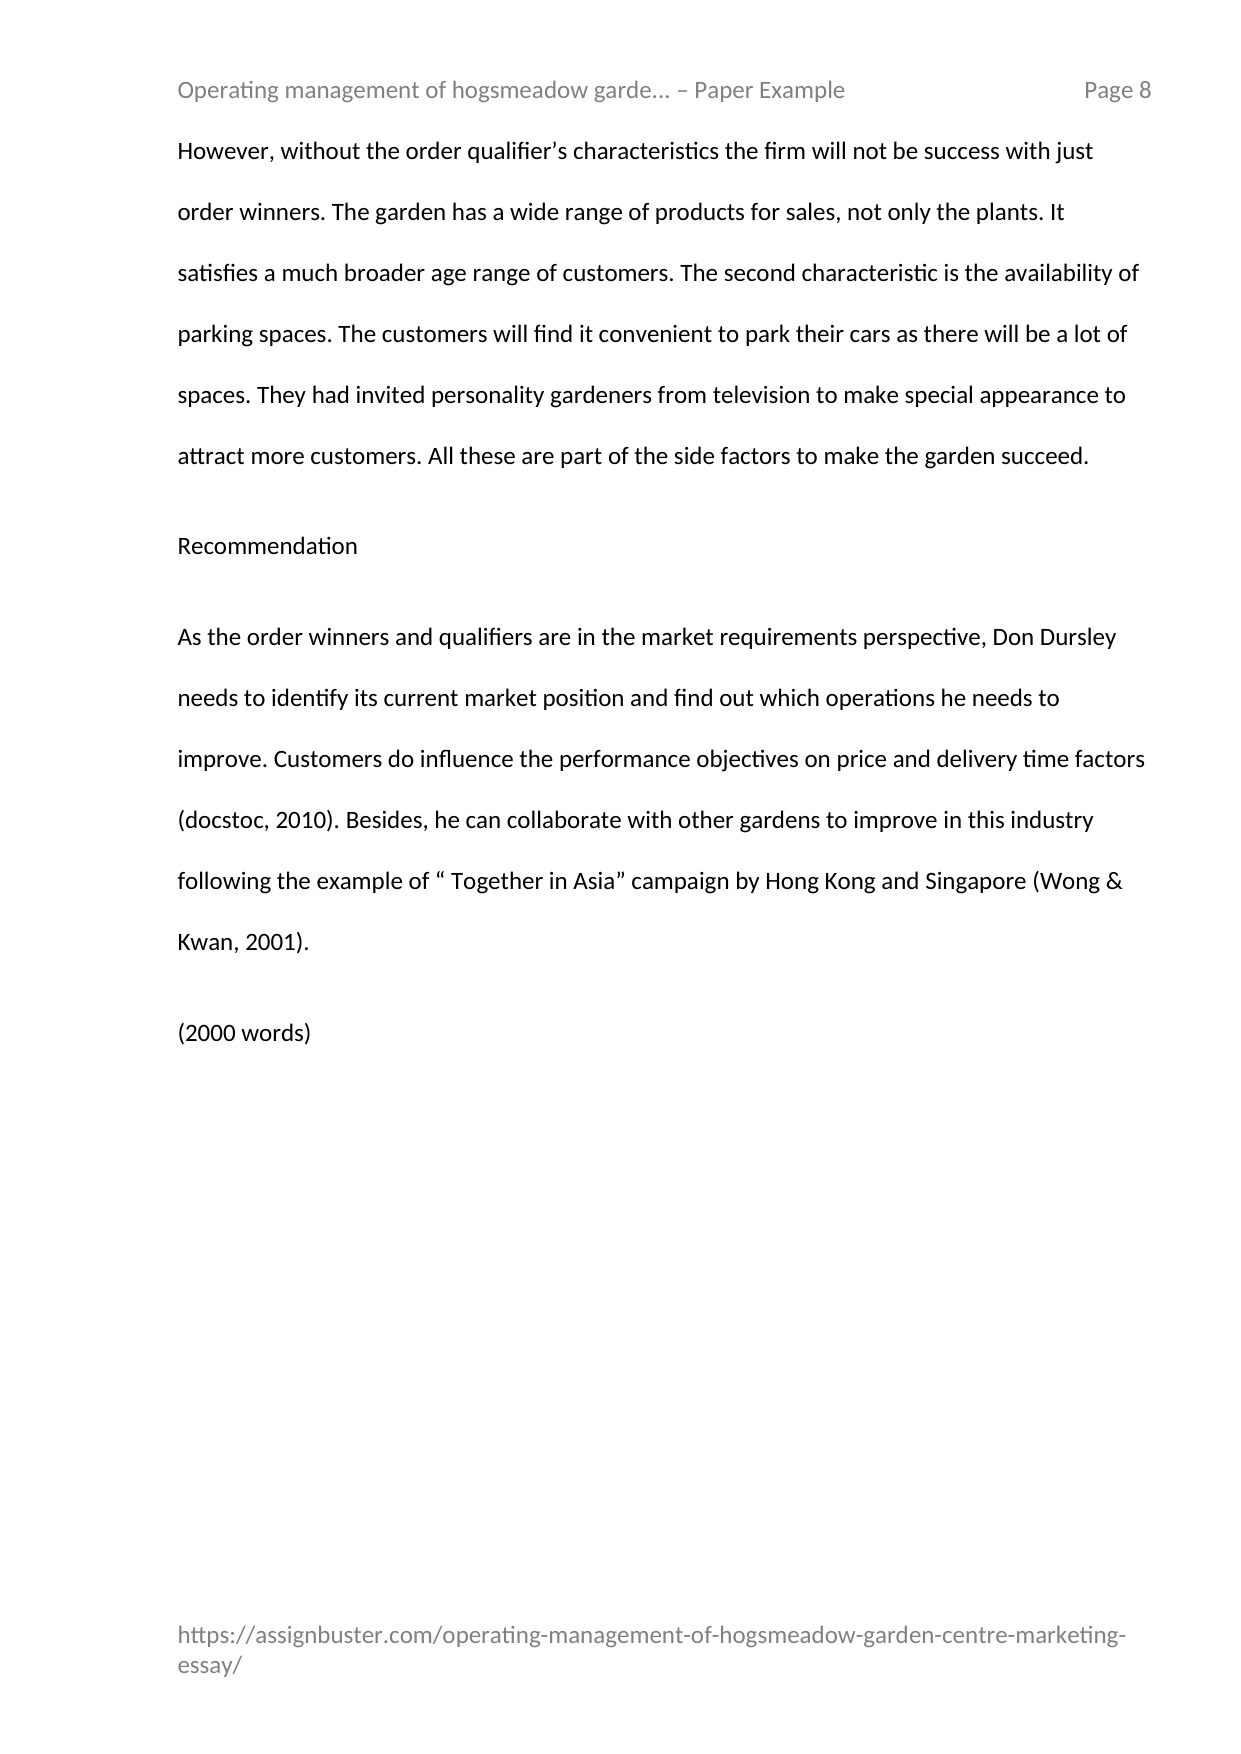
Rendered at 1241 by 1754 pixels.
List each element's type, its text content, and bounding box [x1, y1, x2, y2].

text (2000 words) [177, 1017, 1152, 1047]
text Recommendation [177, 531, 1152, 561]
text However, without the order qualifier’s characteristics the firm will not be success with just order winners. The garden has a wide range of products for sales, not only the plants. It satisfies a much broader age range of customers. The second characteristic is the availability of parking spaces. The customers will find it convenient to park their cars as there will be a lot of spaces. They had invited personality gardeners from television to make special appearance to attract more customers. All these are part of the side factors to make the garden succeed. [177, 135, 1152, 471]
text As the order winners and qualifiers are in the market requirements perspective, Don Dursley needs to identify its current market position and find out which operations he needs to improve. Customers do influence the performance objectives on price and delivery time factors (docstoc, 2010). Besides, he can collaborate with other gardens to improve in this industry following the example of “ Together in Asia” campaign by Hong Kong and Singapore (Wong & Kwan, 2001). [177, 621, 1152, 957]
